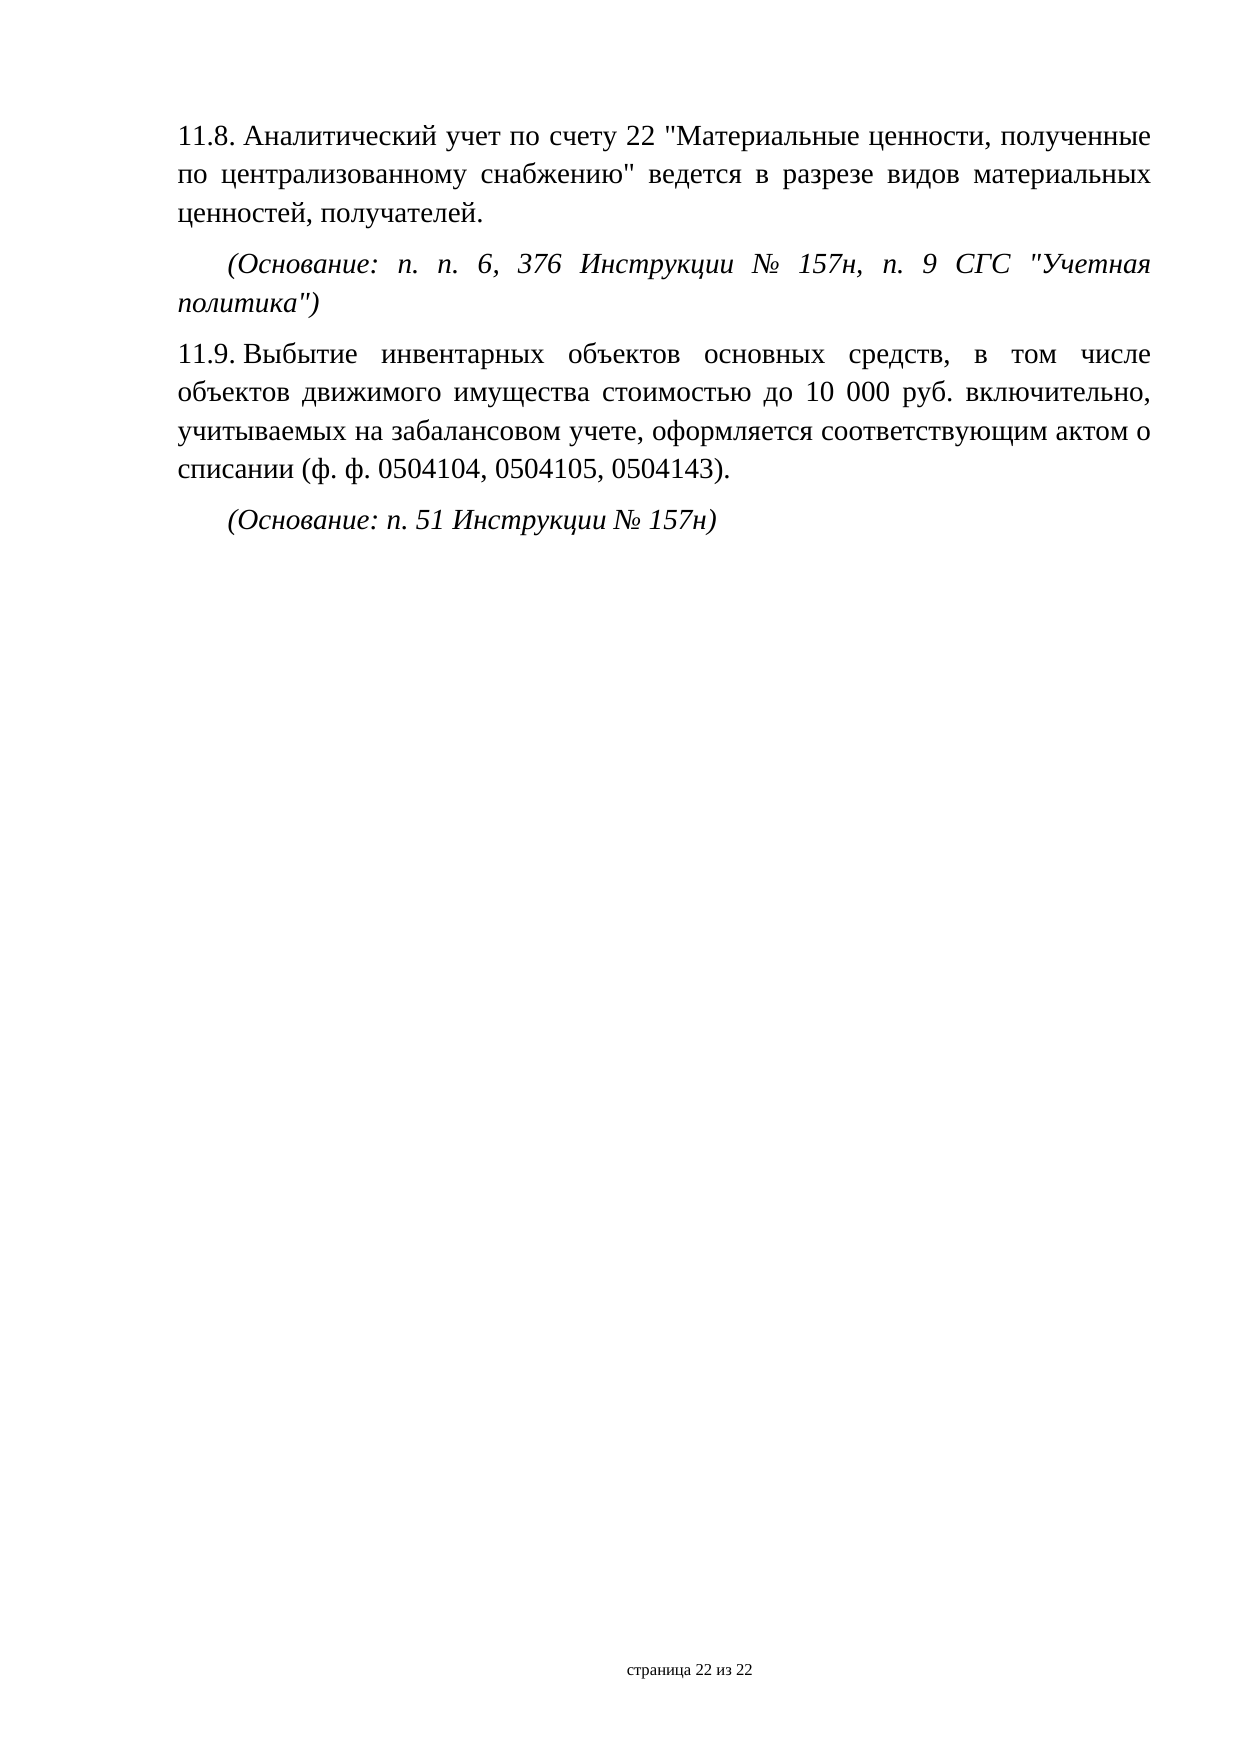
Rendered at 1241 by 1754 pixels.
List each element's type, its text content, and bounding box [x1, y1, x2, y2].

subtitle Выбытие инвентарных объектов основных средств, в том числе объектов движимого имущества стоимостью до 10 000 руб. включительно, учитываемых на забалансовом учете, оформляется соответствующим актом о списании (ф. ф. 0504104, 0504105, 0504143). [177, 336, 1152, 485]
text (Основание: п. 51 Инструкции № 157н) [177, 502, 1152, 536]
text (Основание: п. п. 6, 376 Инструкции № 157н, п. 9 СГС "Учетная политика") [177, 246, 1152, 318]
subtitle Аналитический учет по счету 22 "Материальные ценности, полученные по централизованному снабжению" ведется в разрезе видов материальных ценностей, получателей. [177, 118, 1152, 229]
